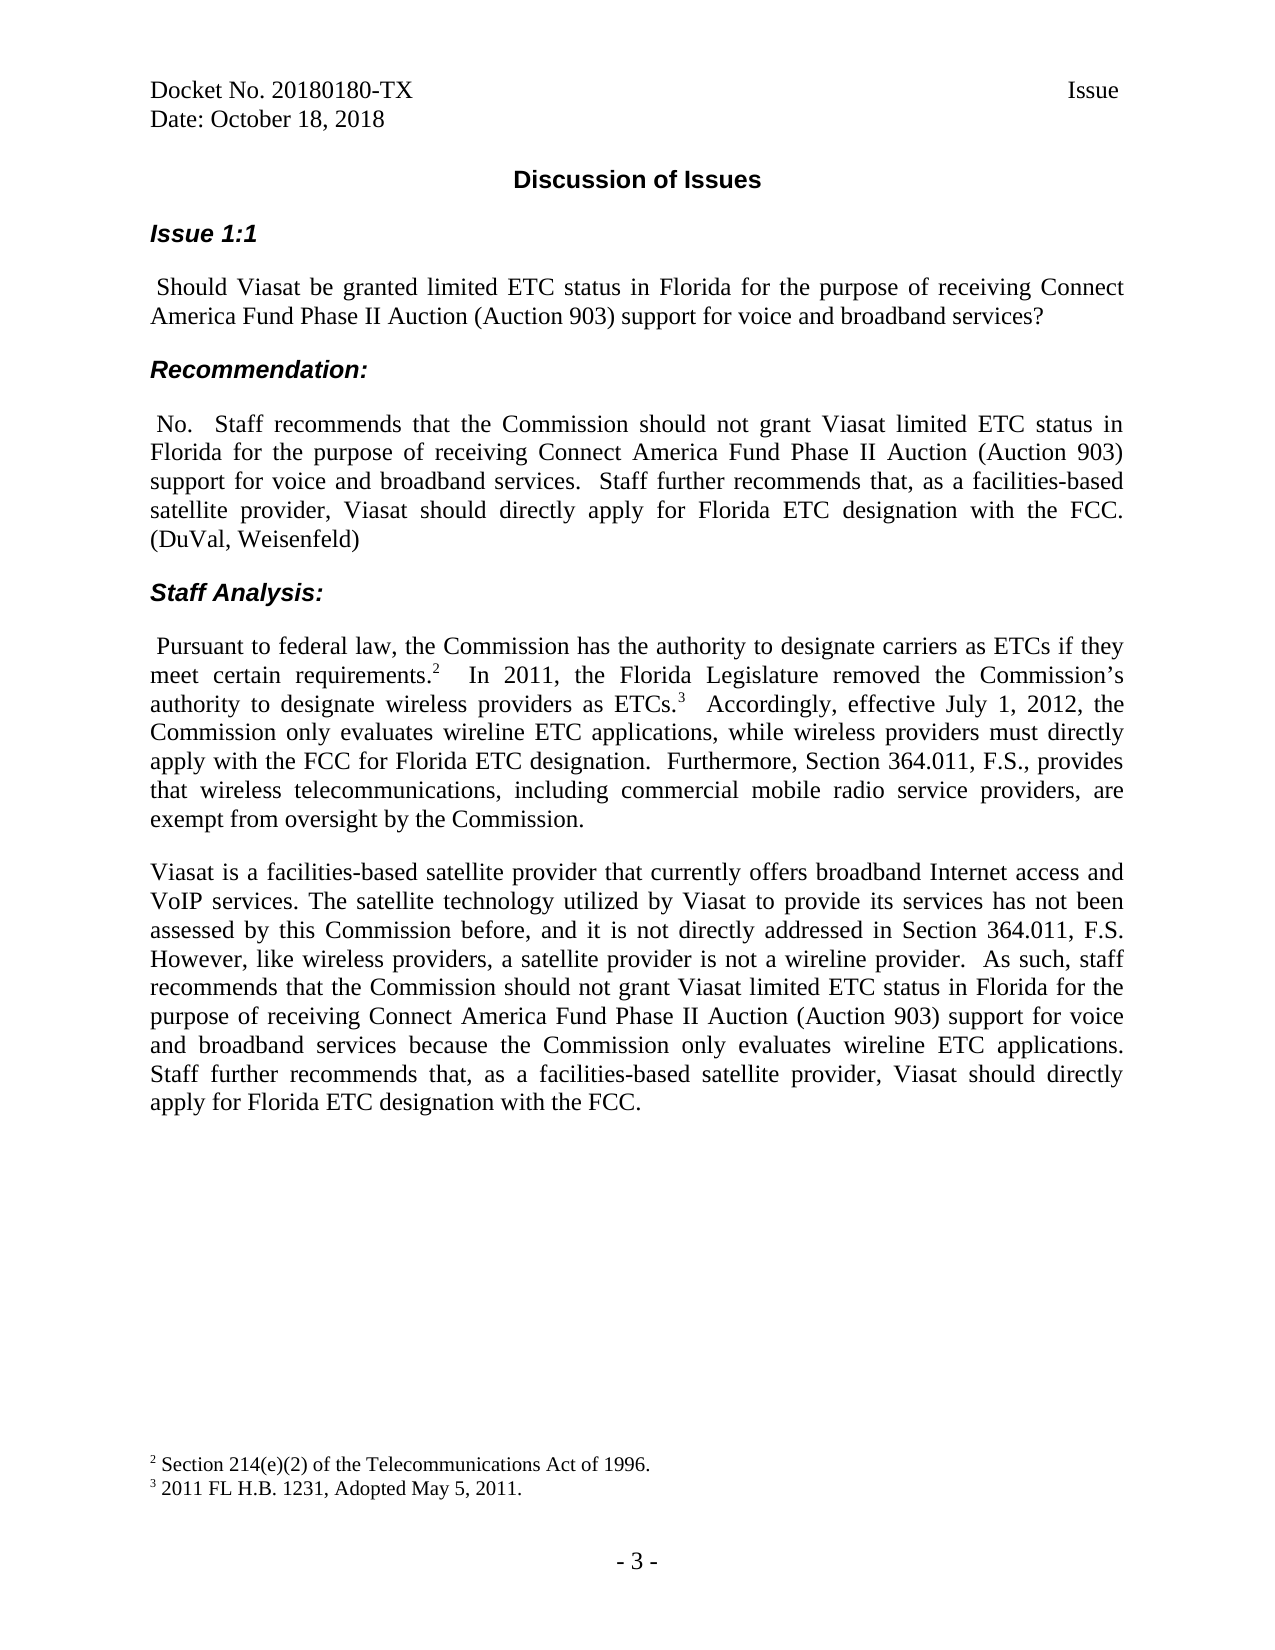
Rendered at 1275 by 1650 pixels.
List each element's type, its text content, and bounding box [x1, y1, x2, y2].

subtitle Discussion of Issues [150, 165, 1125, 194]
subtitle Staff Analysis: [150, 577, 1125, 606]
text Pursuant to federal law, the Commission has the authority to designate carriers as ETCs if they meet certain requirements. In 2011, the Florida Legislature removed the Commission’s authority to designate wireless providers as ETCs. Accordingly, effective July 1, 2012, the Commission only evaluates wireline ETC applications, while wireless providers must directly apply with the FCC for Florida ETC designation. Furthermore, Section 364.011, F.S., provides that wireless telecommunications, including commercial mobile radio service providers, are exempt from oversight by the Commission. [150, 631, 1125, 832]
text Viasat is a facilities-based satellite provider that currently offers broadband Internet access and VoIP services. The satellite technology utilized by Viasat to provide its services has not been assessed by this Commission before, and it is not directly addressed in Section 364.011, F.S. However, like wireless providers, a satellite provider is not a wireline provider. As such, staff recommends that the Commission should not grant Viasat limited ETC status in Florida for the purpose of receiving Connect America Fund Phase II Auction (Auction 903) support for voice and broadband services because the Commission only evaluates wireline ETC applications. Staff further recommends that, as a facilities-based satellite provider, Viasat should directly apply for Florida ETC designation with the FCC. [150, 857, 1125, 1116]
subtitle Issue 1: [150, 219, 1125, 247]
text Should Viasat be granted limited ETC status in Florida for the purpose of receiving Connect America Fund Phase II Auction (Auction 903) support for voice and broadband services? [150, 272, 1125, 330]
subtitle Recommendation: [150, 355, 1125, 384]
text No. Staff recommends that the Commission should not grant Viasat limited ETC status in Florida for the purpose of receiving Connect America Fund Phase II Auction (Auction 903) support for voice and broadband services. Staff further recommends that, as a facilities-based satellite provider, Viasat should directly apply for Florida ETC designation with the FCC. (DuVal, Weisenfeld) [150, 409, 1125, 552]
